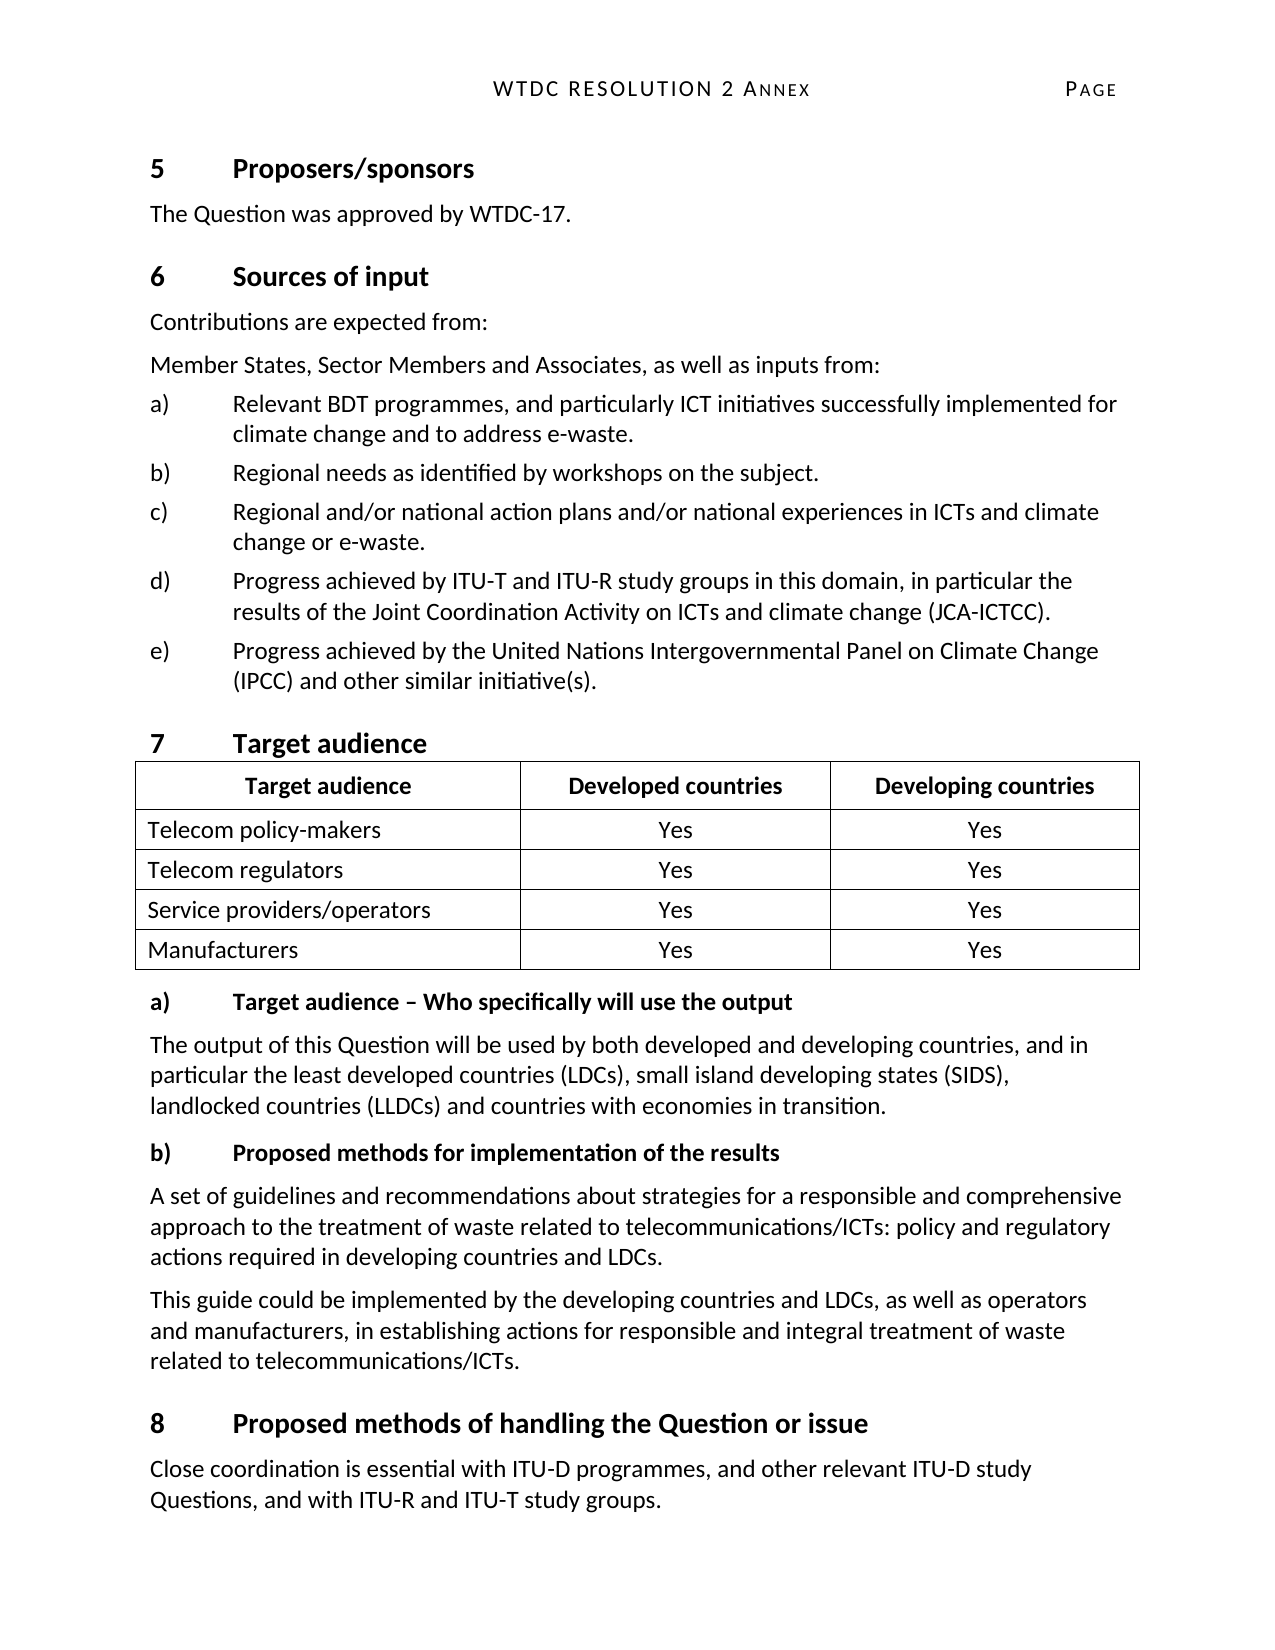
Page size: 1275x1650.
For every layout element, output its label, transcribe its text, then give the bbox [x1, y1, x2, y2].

table_cell Yes [831, 850, 1139, 889]
table_cell Telecom regulators [136, 850, 520, 889]
text The Question was approved by WTDC-17. [150, 198, 1125, 229]
table_cell Yes [831, 810, 1139, 849]
table_cell Yes [521, 850, 830, 889]
table_cell Yes [831, 930, 1139, 968]
table_cell Yes [521, 890, 830, 928]
text e) Progress achieved by the United Nations Intergovernmental Panel on Climate Change (IPCC) and other similar initiative(s). [150, 635, 1125, 696]
table_header Developed countries [521, 762, 830, 809]
text d) Progress achieved by ITU-T and ITU-R study groups in this domain, in particular the results of the Joint Coordination Activity on ICTs and climate change (JCA-ICTCC). [150, 565, 1125, 626]
text Contributions are expected from: [150, 306, 1125, 336]
table_cell Telecom policy-makers [136, 810, 520, 849]
table_cell Yes [831, 890, 1139, 928]
text Member States, Sector Members and Associates, as well as inputs from: [150, 349, 1125, 379]
table_cell Yes [521, 930, 830, 968]
text a) Relevant BDT programmes, and particularly ICT initiatives successfully implemented for climate change and to address e-waste. [150, 388, 1125, 449]
text A set of guidelines and recommendations about strategies for a responsible and comprehensive approach to the treatment of waste related to telecommunications/ICTs: policy and regulatory actions required in developing countries and LDCs. [150, 1180, 1125, 1272]
subtitle b) Proposed methods for implementation of the results [150, 1137, 1125, 1168]
text 8 Proposed methods of handling the Question or issue [150, 1405, 1125, 1441]
text This guide could be implemented by the developing countries and LDCs, as well as operators and manufacturers, in establishing actions for responsible and integral treatment of waste related to telecommunications/ICTs. [150, 1284, 1125, 1376]
table_header Target audience [136, 762, 520, 809]
table_header Developing countries [831, 762, 1139, 809]
text 7 Target audience [150, 725, 1125, 761]
table_cell Manufacturers [136, 930, 520, 968]
text Close coordination is essential with ITU-D programmes, and other relevant ITU-D study Questions, and with ITU-R and ITU-T study groups. [150, 1453, 1125, 1514]
text 6 Sources of input [150, 258, 1125, 293]
text The output of this Question will be used by both developed and developing countries, and in particular the least developed countries (LDCs), small island developing states (SIDS), landlocked countries (LLDCs) and countries with economies in transition. [150, 1029, 1125, 1121]
text 5 Proposers/sponsors [150, 150, 1125, 186]
table_cell Service providers/operators [136, 890, 520, 928]
subtitle a) Target audience – Who specifically will use the output [150, 986, 1125, 1017]
text b) Regional needs as identified by workshops on the subject. [150, 457, 1125, 488]
text c) Regional and/or national action plans and/or national experiences in ICTs and climate change or e-waste. [150, 496, 1125, 557]
table_cell Yes [521, 810, 830, 849]
